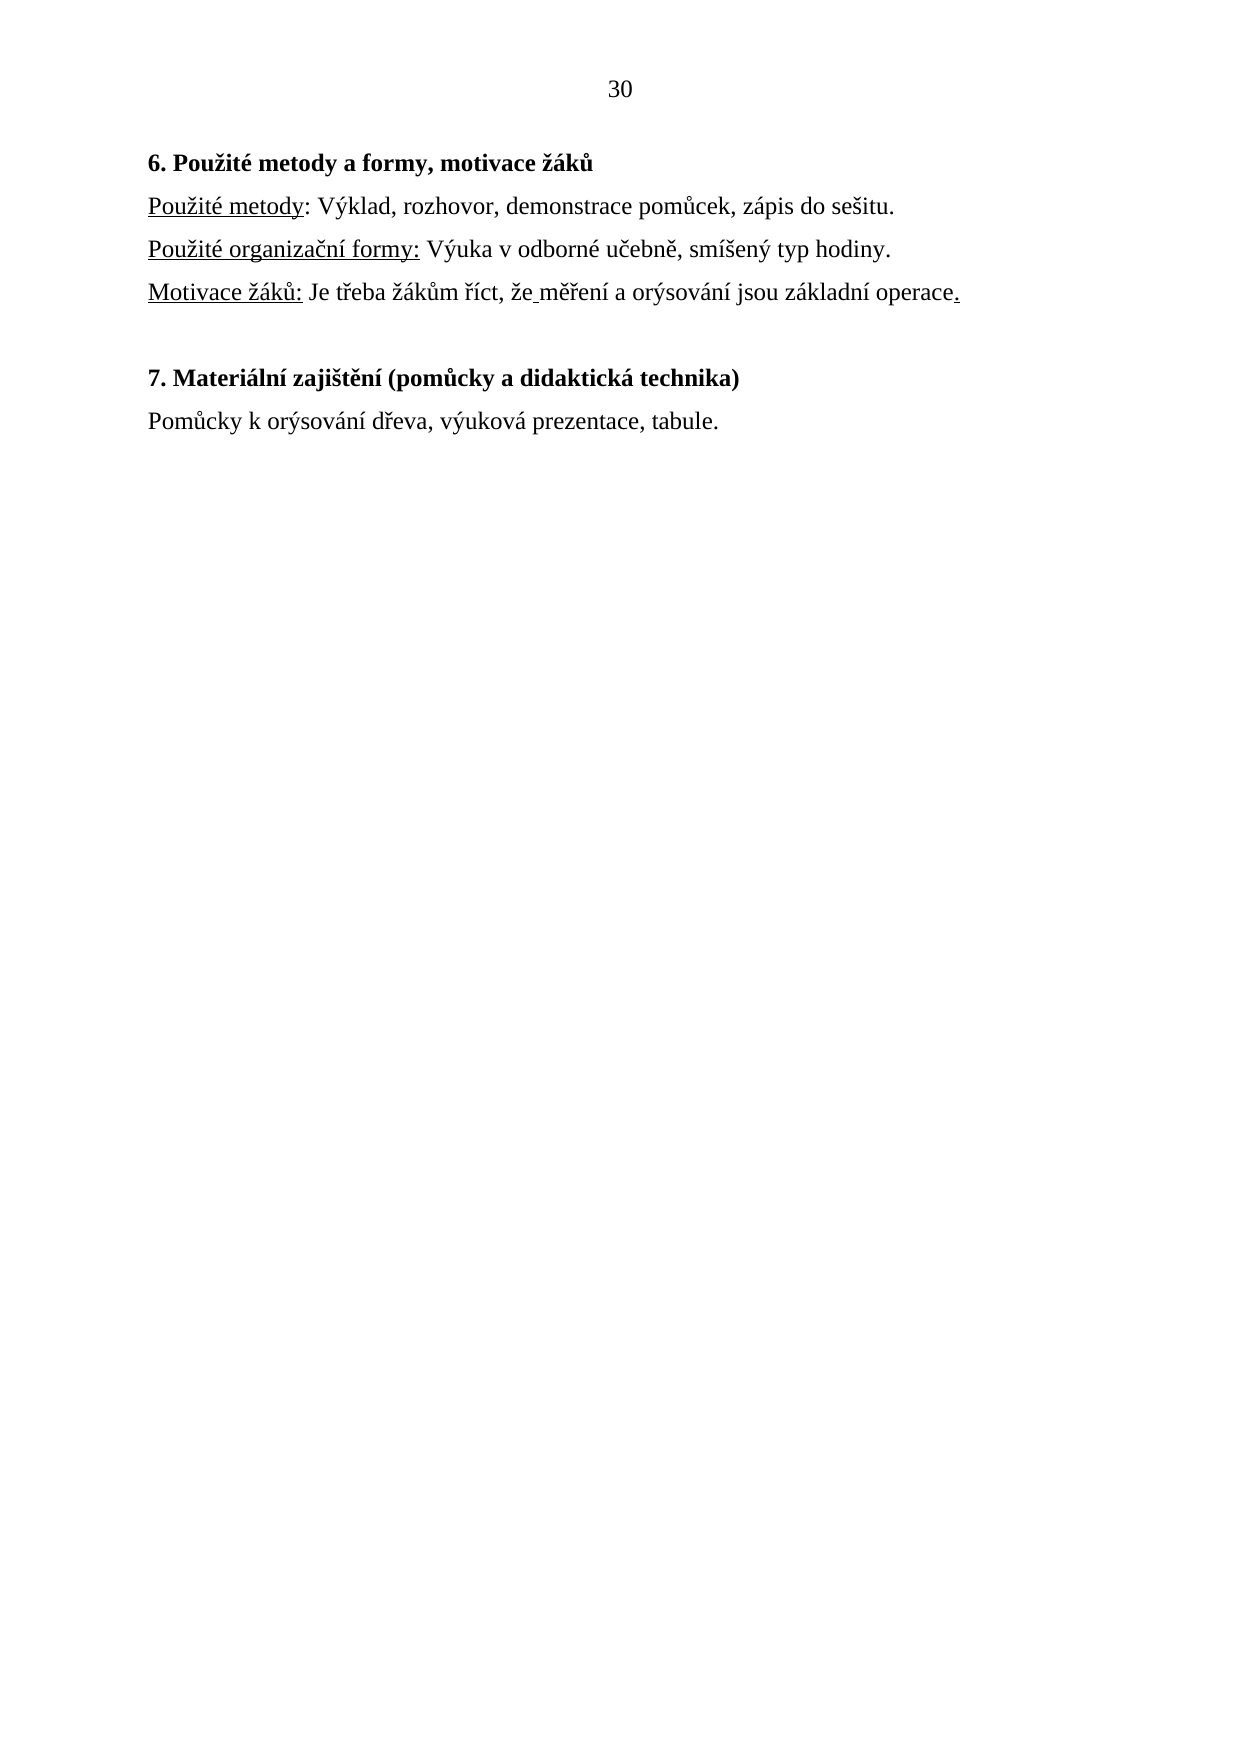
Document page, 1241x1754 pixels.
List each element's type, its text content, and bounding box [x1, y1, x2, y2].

text Pomůcky k orýsování dřeva, výuková prezentace, tabule. [148, 406, 1093, 435]
text 6. Použité metody a formy, motivace žáků [148, 148, 1093, 176]
text Motivace žáků: Je třeba žákům říct, že měření a orýsování jsou základní operace. [148, 277, 1093, 306]
text Použité organizační formy: Výuka v odborné učebně, smíšený typ hodiny. [148, 234, 1093, 263]
text Použité metody: Výklad, rozhovor, demonstrace pomůcek, zápis do sešitu. [148, 191, 1093, 219]
text 7. Materiální zajištění (pomůcky a didaktická technika) [148, 363, 1093, 392]
